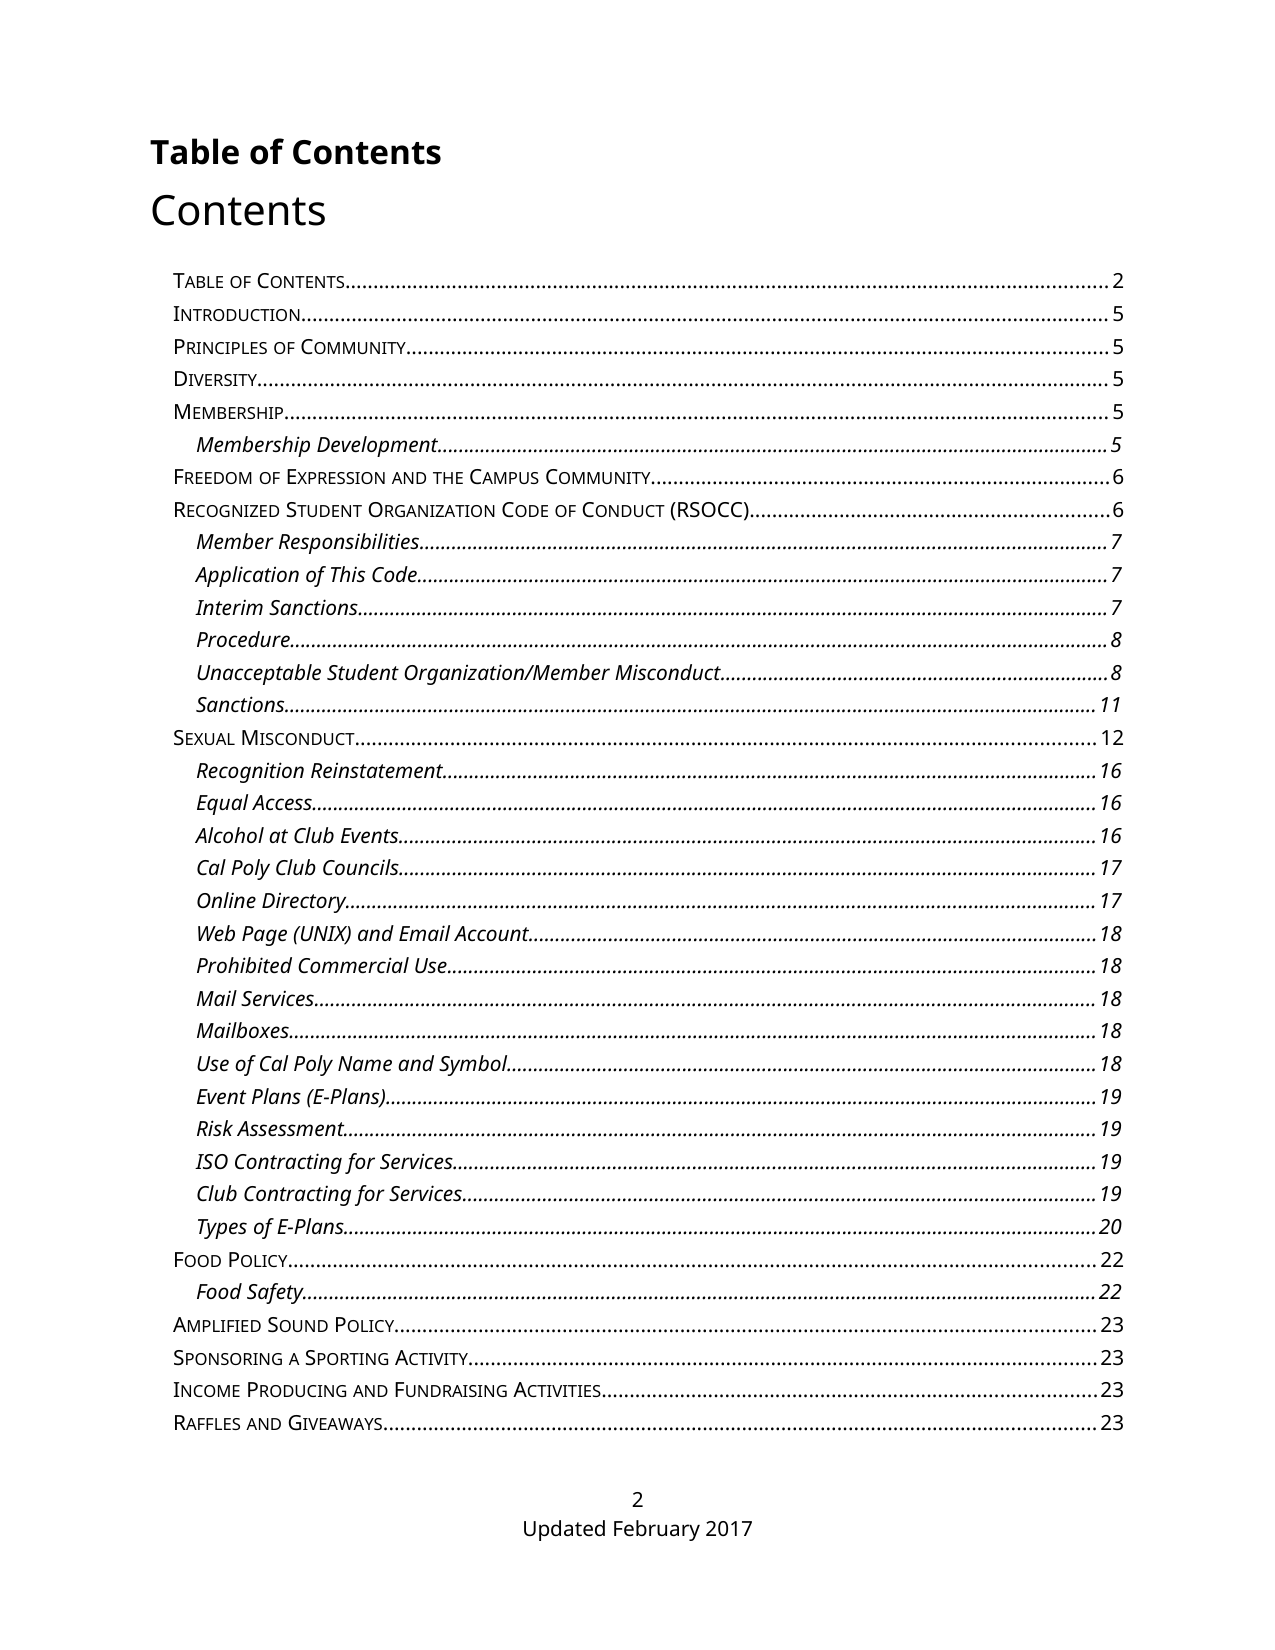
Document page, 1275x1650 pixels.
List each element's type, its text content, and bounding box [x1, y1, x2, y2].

subtitle Table of Contents [150, 128, 1125, 174]
